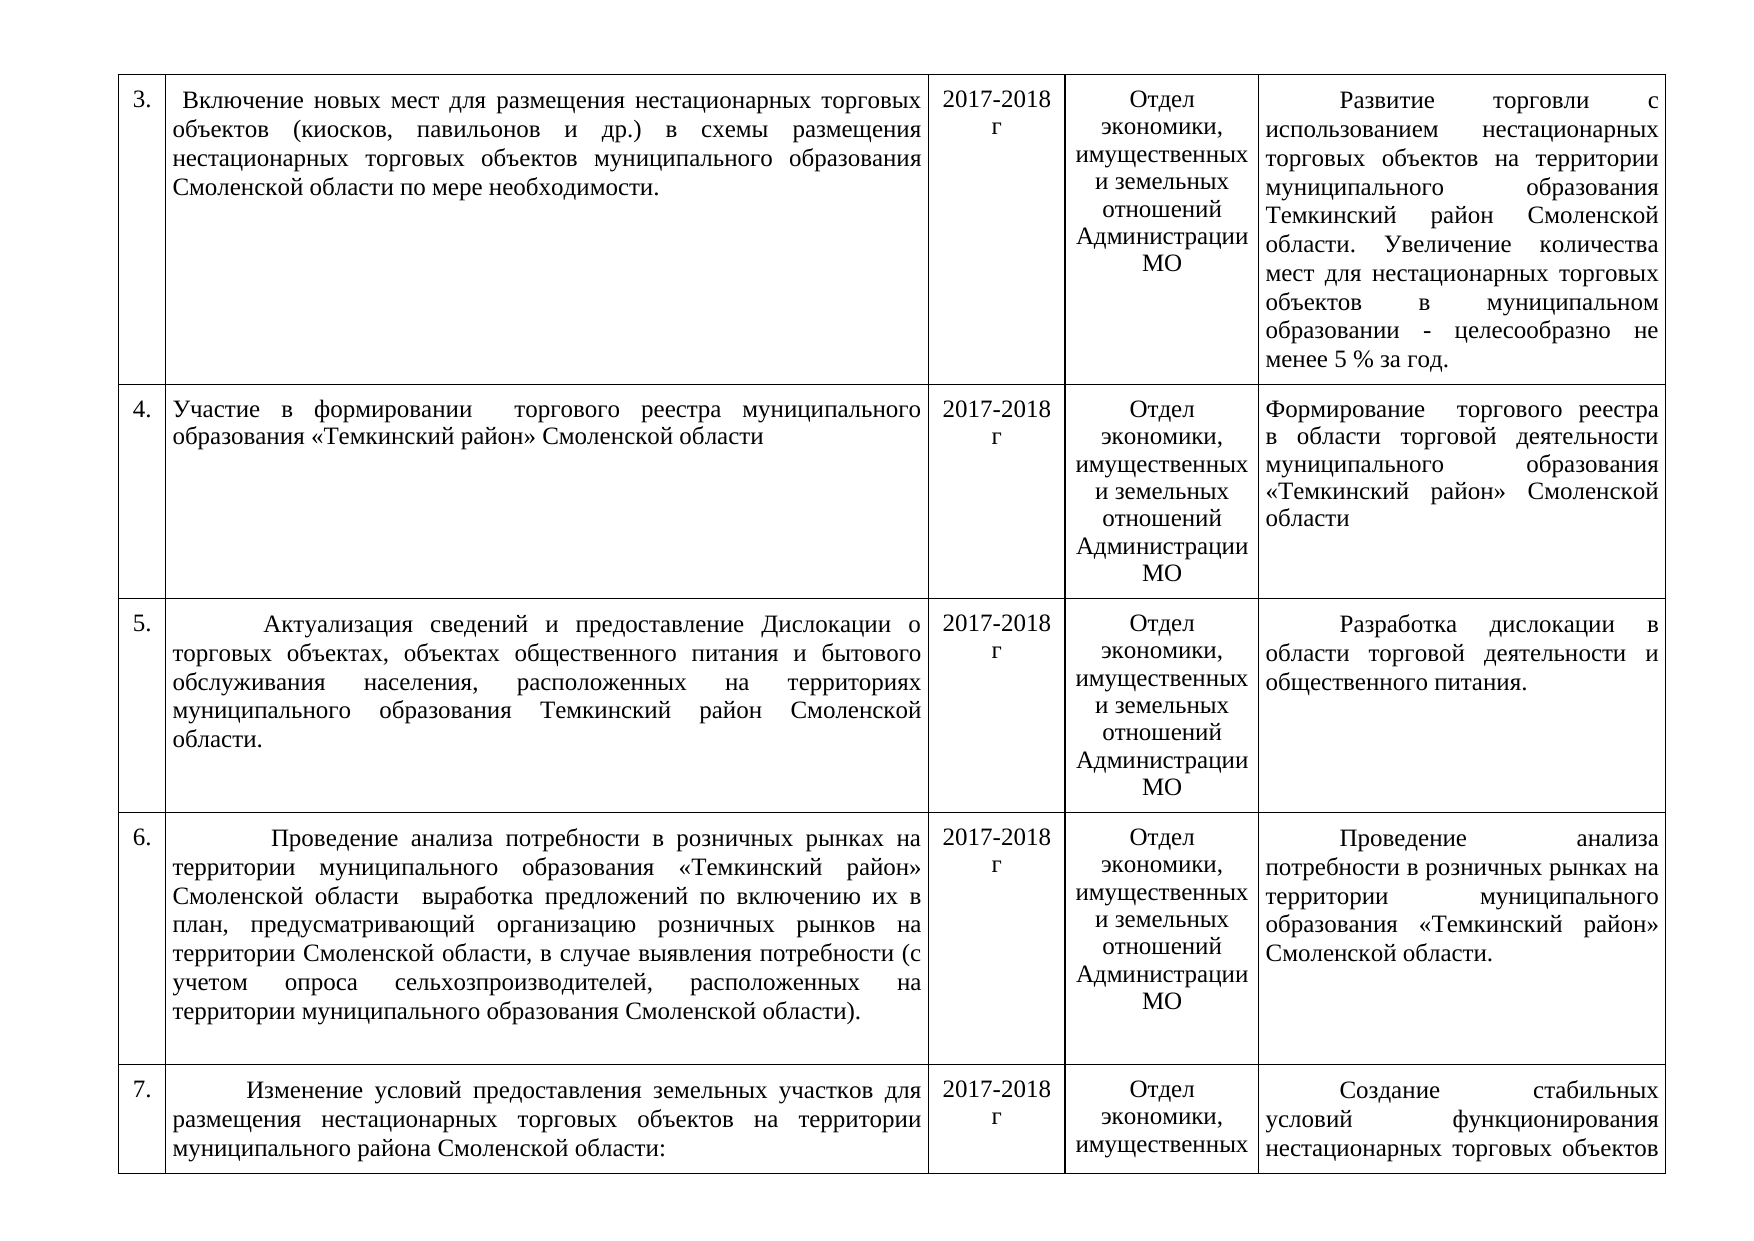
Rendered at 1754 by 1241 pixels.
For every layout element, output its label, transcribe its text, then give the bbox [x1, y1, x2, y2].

table_cell 6. [119, 813, 165, 1064]
table_cell Включение новых мест для размещения нестационарных торговых объектов (киосков, павильонов и др.) в схемы размещения нестационарных торговых объектов муниципального образования Смоленской области по мере необходимости. [166, 75, 928, 384]
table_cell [166, 1065, 928, 1172]
table_cell Участие в формировании торгового реестра муниципального образования «Темкинский район» Смоленской области [166, 385, 928, 598]
table_cell Развитие торговли с использованием нестационарных торговых объектов на территории муниципального образования Темкинский район Смоленской области. Увеличение количества мест для нестационарных торговых объектов в муниципальном образовании - целесообразно не менее 5 % за год. [1259, 75, 1665, 384]
table_cell Формирование торгового реестра в области торговой деятельности муниципального образования «Темкинский район» Смоленской области [1259, 385, 1665, 598]
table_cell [1066, 1065, 1258, 1172]
table_cell Актуализация сведений и предоставление Дислокации о торговых объектах, объектах общественного питания и бытового обслуживания населения, расположенных на территориях муниципального образования Темкинский район Смоленской области. [166, 599, 928, 812]
table_cell Разработка дислокации в области торговой деятельности и общественного питания. [1259, 599, 1665, 812]
table_cell 2017-2018 г [929, 599, 1064, 812]
table_cell Проведение анализа потребности в розничных рынках на территории муниципального образования «Темкинский район» Смоленской области. [1259, 813, 1665, 1064]
table_cell Отдел экономики, имущественных и земельных отношений Администрации МО [1066, 813, 1258, 1064]
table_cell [1259, 1065, 1665, 1172]
table_cell 4. [119, 385, 165, 598]
table_cell Отдел экономики, имущественных и земельных отношений Администрации МО [1066, 385, 1258, 598]
table_cell 2017-2018 г [929, 385, 1064, 598]
table_cell 2017-2018 г [929, 75, 1064, 384]
table_cell 2017-2018 г [929, 1065, 1064, 1172]
table_cell Отдел экономики, имущественных и земельных отношений Администрации МО [1066, 599, 1258, 812]
table_cell Проведение анализа потребности в розничных рынках на территории муниципального образования «Темкинский район» Смоленской области выработка предложений по включению их в план, предусматривающий организацию розничных рынков на территории Смоленской области, в случае выявления потребности (с учетом опроса сельхозпроизводителей, расположенных на территории муниципального образования Смоленской области). [166, 813, 928, 1064]
table_cell 5. [119, 599, 165, 812]
table_cell 3. [119, 75, 165, 384]
table_cell 2017-2018 г [929, 813, 1064, 1064]
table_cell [1066, 75, 1258, 384]
table_cell 7. [119, 1065, 165, 1172]
